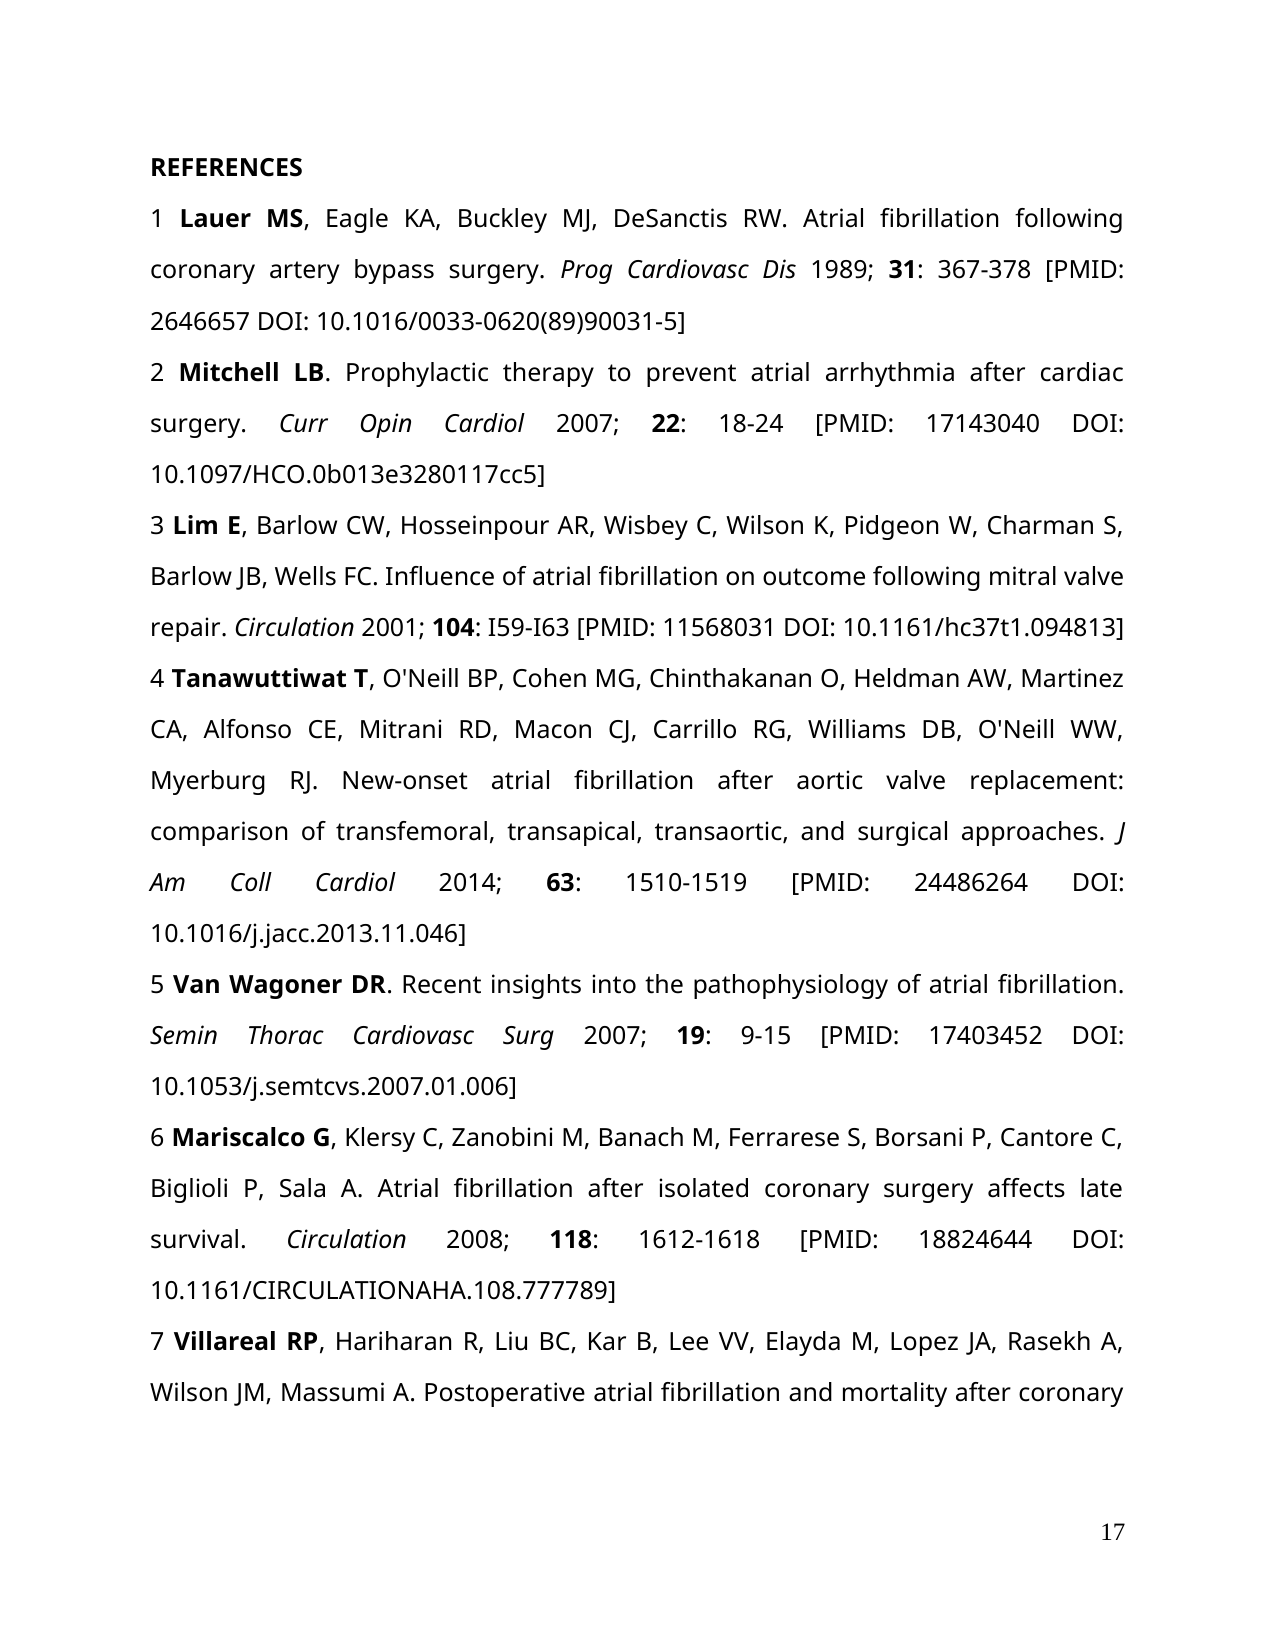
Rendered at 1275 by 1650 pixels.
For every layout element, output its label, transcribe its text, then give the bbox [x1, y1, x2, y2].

text 6 Mariscalco G, Klersy C, Zanobini M, Banach M, Ferrarese S, Borsani P, Cantore C, Biglioli P, Sala A. Atrial fibrillation after isolated coronary surgery affects late survival. Circulation 2008; 118: 1612-1618 [PMID: 18824644 DOI: 10.1161/CIRCULATIONAHA.108.777789] [150, 1120, 1125, 1307]
text 3 Lim E, Barlow CW, Hosseinpour AR, Wisbey C, Wilson K, Pidgeon W, Charman S, Barlow JB, Wells FC. Influence of atrial fibrillation on outcome following mitral valve repair. Circulation 2001; 104: I59-I63 [PMID: 11568031 DOI: 10.1161/hc37t1.094813] [150, 507, 1125, 643]
text 4 Tanawuttiwat T, O'Neill BP, Cohen MG, Chinthakanan O, Heldman AW, Martinez CA, Alfonso CE, Mitrani RD, Macon CJ, Carrillo RG, Williams DB, O'Neill WW, Myerburg RJ. New-onset atrial fibrillation after aortic valve replacement: comparison of transfemoral, transapical, transaortic, and surgical approaches. J Am Coll Cardiol 2014; 63: 1510-1519 [PMID: 24486264 DOI: 10.1016/j.jacc.2013.11.046] [150, 660, 1125, 950]
text REFERENCES [150, 150, 1125, 184]
text 5 Van Wagoner DR. Recent insights into the pathophysiology of atrial fibrillation. Semin Thorac Cardiovasc Surg 2007; 19: 9-15 [PMID: 17403452 DOI: 10.1053/j.semtcvs.2007.01.006] [150, 967, 1125, 1103]
text 1 Lauer MS, Eagle KA, Buckley MJ, DeSanctis RW. Atrial fibrillation following coronary artery bypass surgery. Prog Cardiovasc Dis 1989; 31: 367-378 [PMID: 2646657 DOI: 10.1016/0033-0620(89)90031-5] [150, 201, 1125, 337]
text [150, 1324, 1125, 1409]
text 2 Mitchell LB. Prophylactic therapy to prevent atrial arrhythmia after cardiac surgery. Curr Opin Cardiol 2007; 22: 18-24 [PMID: 17143040 DOI: 10.1097/HCO.0b013e3280117cc5] [150, 354, 1125, 490]
